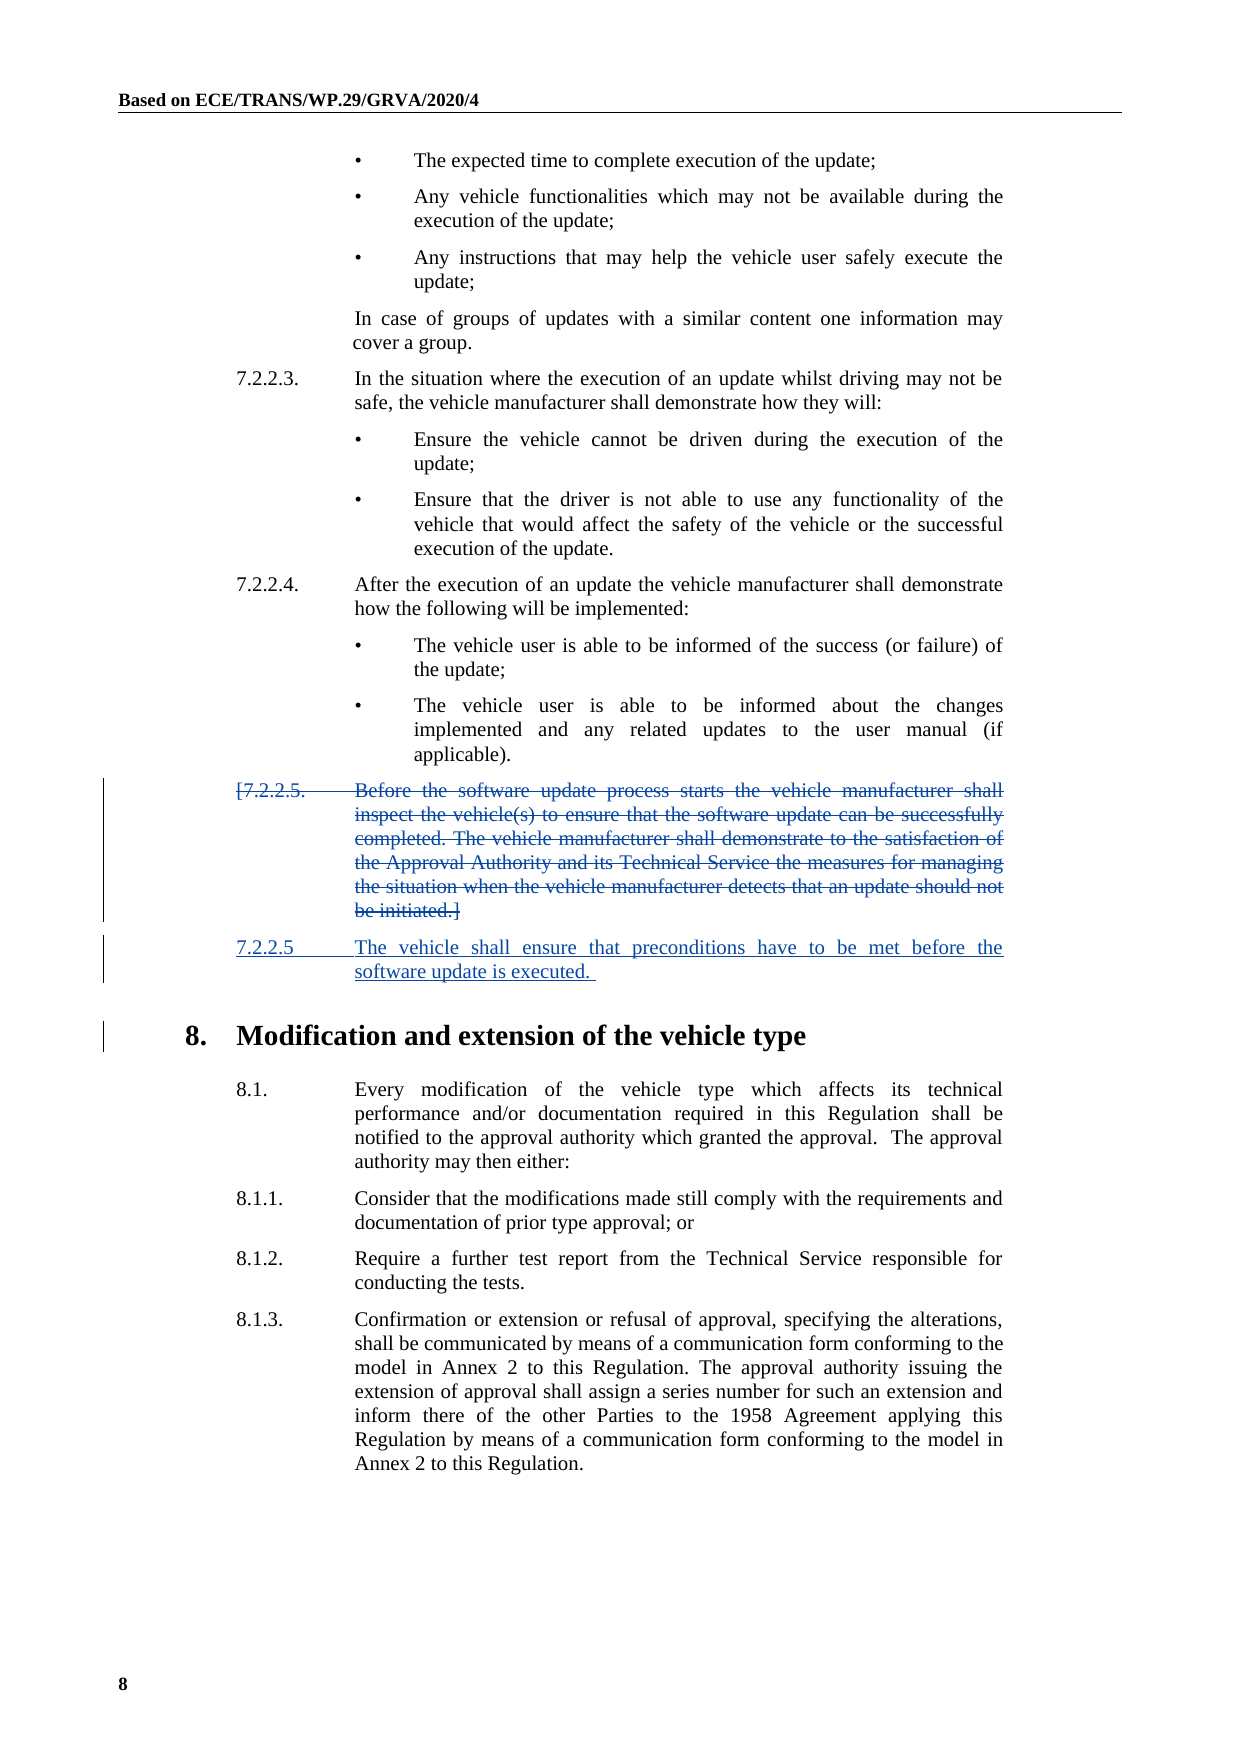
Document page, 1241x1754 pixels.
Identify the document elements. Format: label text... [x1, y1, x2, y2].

text 8.1.1. Consider that the modifications made still comply with the requirements and documentation of prior type approval; or [236, 1186, 1004, 1234]
text • The expected time to complete execution of the update; [354, 148, 1004, 172]
text • Ensure the vehicle cannot be driven during the execution of the update; [354, 427, 1004, 475]
text 8. Modification and extension of the vehicle type [118, 1021, 1004, 1052]
text • The vehicle user is able to be informed about the changes implemented and any related updates to the user manual (if applicable). [354, 693, 1004, 766]
text 8.1.3. Confirmation or extension or refusal of approval, specifying the alterations, shall be communicated by means of a communication form conforming to the model in Annex 2 to this Regulation. The approval authority issuing the extension of approval shall assign a series number for such an extension and inform there of the other Parties to the 1958 Agreement applying this Regulation by means of a communication form conforming to the model in Annex 2 to this Regulation. [236, 1307, 1004, 1475]
text 7.2.2.3. In the situation where the execution of an update whilst driving may not be safe, the vehicle manufacturer shall demonstrate how they will: [236, 366, 1004, 414]
text 8.1. Every modification of the vehicle type which affects its technical performance and/or documentation required in this Regulation shall be notified to the approval authority which granted the approval. The approval authority may then either: [236, 1077, 1004, 1173]
text In case of groups of updates with a similar content one information may cover a group. [352, 306, 1004, 354]
text • Any instructions that may help the vehicle user safely execute the update; [354, 245, 1004, 293]
text • The vehicle user is able to be informed of the success (or failure) of the update; [354, 633, 1004, 681]
text • Any vehicle functionalities which may not be available during the execution of the update; [354, 184, 1004, 232]
text 7.2.2.4. After the execution of an update the vehicle manufacturer shall demonstrate how the following will be implemented: [236, 572, 1004, 620]
text • Ensure that the driver is not able to use any functionality of the vehicle that would affect the safety of the vehicle or the successful execution of the update. [354, 487, 1004, 559]
text 8.1.2. Require a further test report from the Technical Service responsible for conducting the tests. [236, 1246, 1004, 1294]
